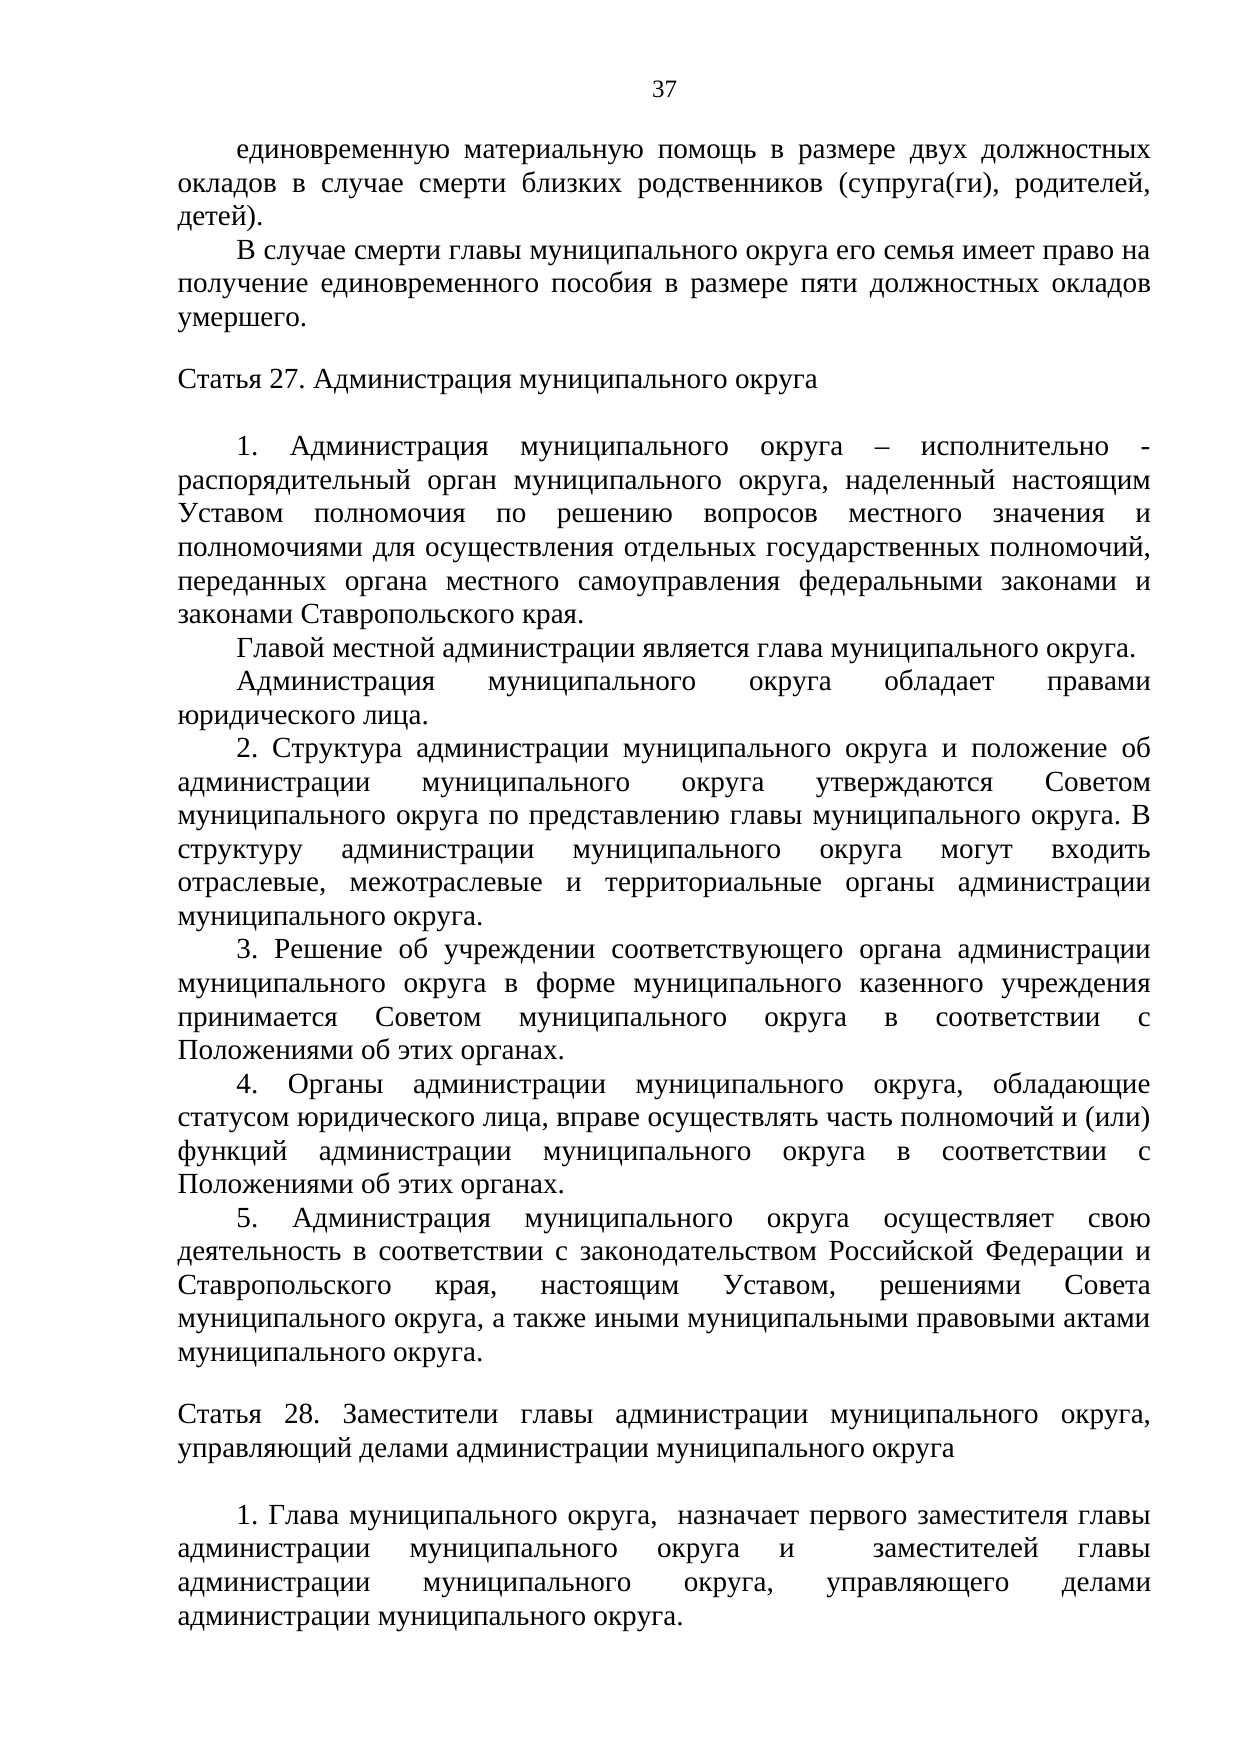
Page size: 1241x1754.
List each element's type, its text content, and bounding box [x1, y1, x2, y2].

text Главой местной администрации является глава муниципального округа. [177, 630, 1152, 663]
text 3. Решение об учреждении соответствующего органа администрации муниципального округа в форме муниципального казенного учреждения принимается Советом муниципального округа в соответствии с Положениями об этих органах. [177, 932, 1152, 1066]
text 5. Администрация муниципального округа осуществляет свою деятельность в соответствии с законодательством Российской Федерации и Ставропольского края, настоящим Уставом, решениями Совета муниципального округа, а также иными муниципальными правовыми актами муниципального округа. [177, 1200, 1152, 1368]
text единовременную материальную помощь в размере двух должностных окладов в случае смерти близких родственников (супруга(ги), родителей, детей). [177, 131, 1152, 232]
text Статья 27. Администрация муниципального округа [177, 361, 1152, 395]
text 1. Администрация муниципального округа – исполнительно - распорядительный орган муниципального округа, наделенный настоящим Уставом полномочия по решению вопросов местного значения и полномочиями для осуществления отдельных государственных полномочий, переданных органа местного самоуправления федеральными законами и законами Ставропольского края. [177, 428, 1152, 630]
text 4. Органы администрации муниципального округа, обладающие статусом юридического лица, вправе осуществлять часть полномочий и (или) функций администрации муниципального округа в соответствии с Положениями об этих органах. [177, 1066, 1152, 1200]
text В случае смерти главы муниципального округа его семья имеет право на получение единовременного пособия в размере пяти должностных окладов умершего. [177, 232, 1152, 333]
text 2. Структура администрации муниципального округа и положение об администрации муниципального округа утверждаются Советом муниципального округа по представлению главы муниципального округа. В структуру администрации муниципального округа могут входить отраслевые, межотраслевые и территориальные органы администрации муниципального округа. [177, 730, 1152, 932]
text Администрация муниципального округа обладает правами юридического лица. [177, 663, 1152, 730]
text Статья 28. Заместители главы администрации муниципального округа, управляющий делами администрации муниципального округа [177, 1396, 1152, 1463]
text 1. Глава муниципального округа, назначает первого заместителя главы администрации муниципального округа и заместителей главы администрации муниципального округа, управляющего делами администрации муниципального округа. [177, 1497, 1152, 1631]
